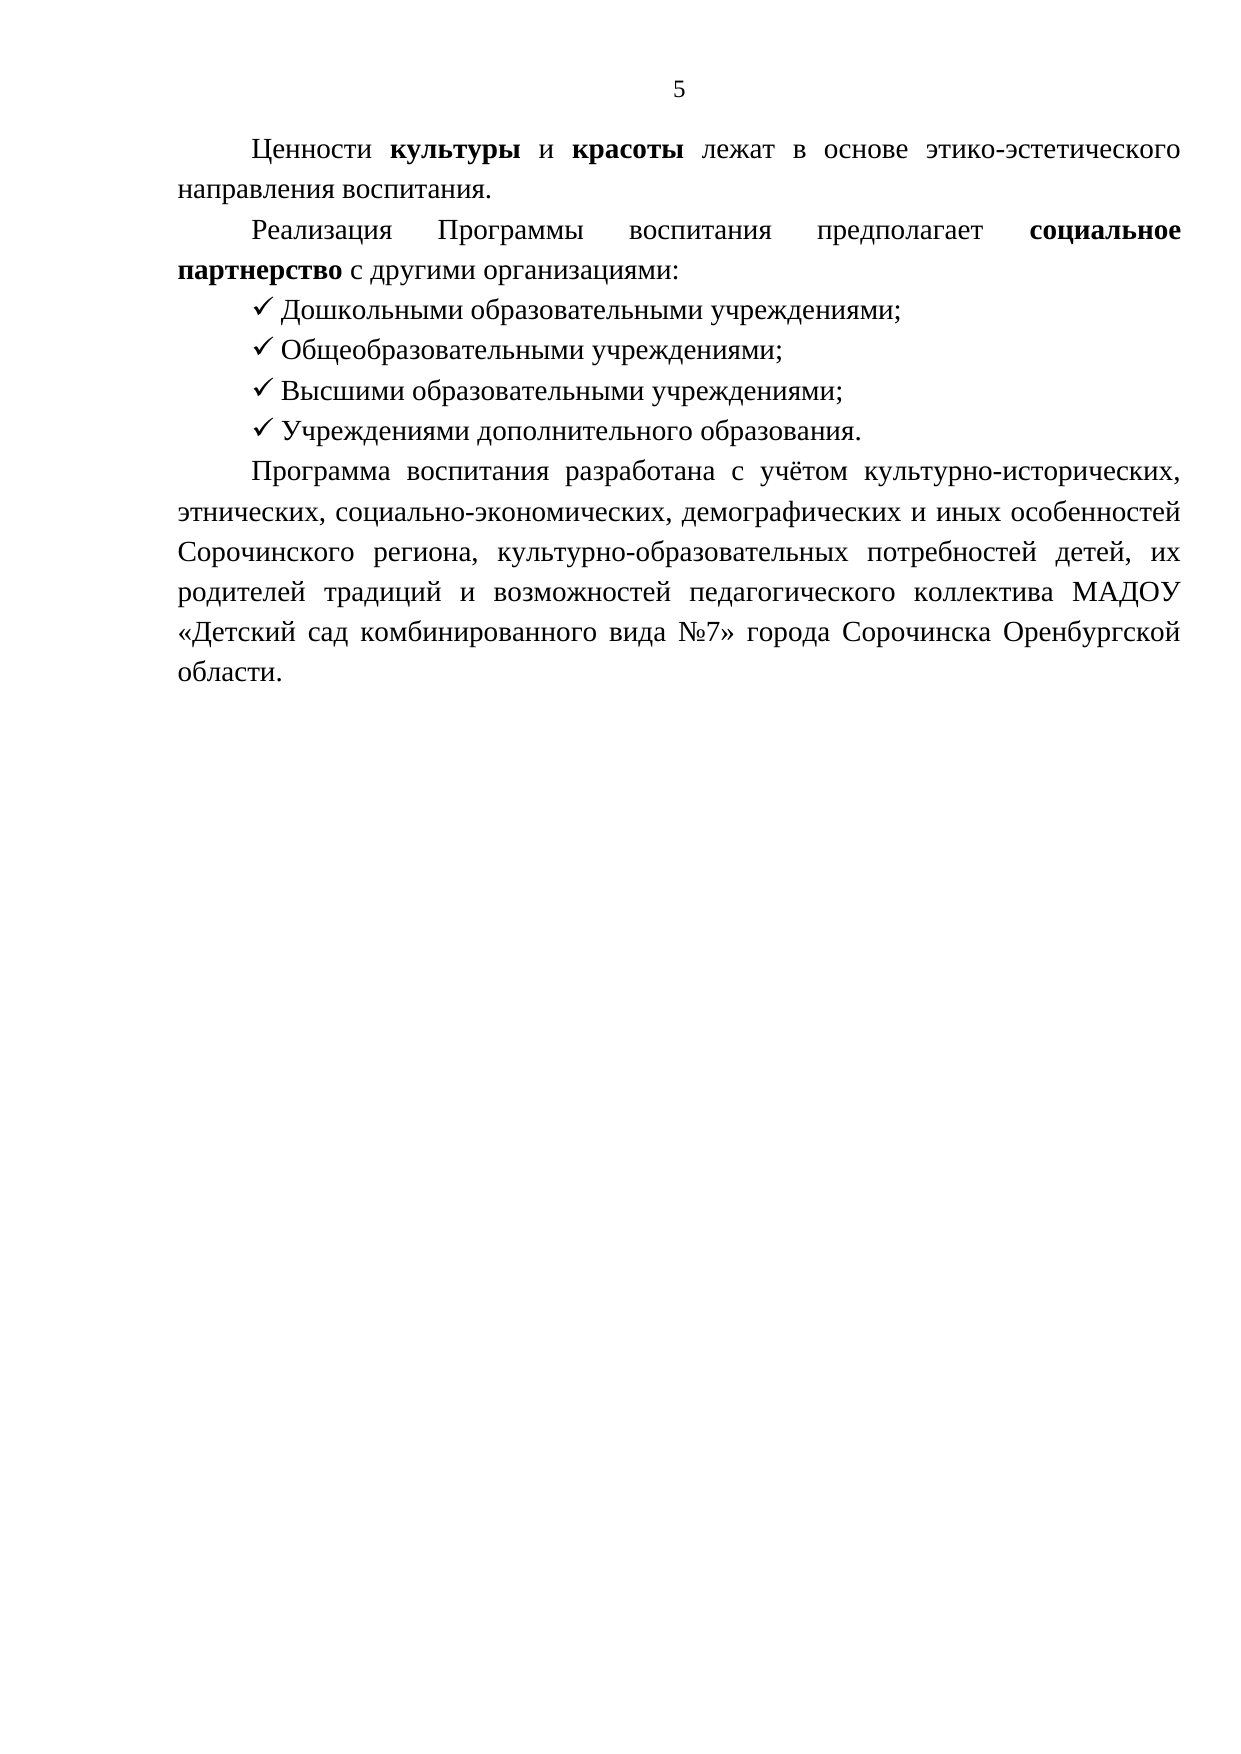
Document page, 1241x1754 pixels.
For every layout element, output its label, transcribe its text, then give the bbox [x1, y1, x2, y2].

text Программа воспитания разработана с учётом культурно-исторических, этнических, социально-экономических, демографических и иных особенностей Сорочинского региона, культурно-образовательных потребностей детей, их родителей традиций и возможностей педагогического коллектива МАДОУ «Детский сад комбинированного вида №7» города Сорочинска Оренбургской области. [177, 453, 1181, 688]
list Учреждениями дополнительного образования. [251, 413, 1181, 447]
text Реализация Программы воспитания предполагает социальное партнерство с другими организациями: [177, 212, 1181, 286]
list Общеобразовательными учреждениями; [251, 332, 1181, 366]
list Высшими образовательными учреждениями; [251, 373, 1181, 406]
text Ценности культуры и красоты лежат в основе этико-эстетического направления воспитания. [177, 131, 1181, 205]
list Дошкольными образовательными учреждениями; [251, 292, 1181, 326]
